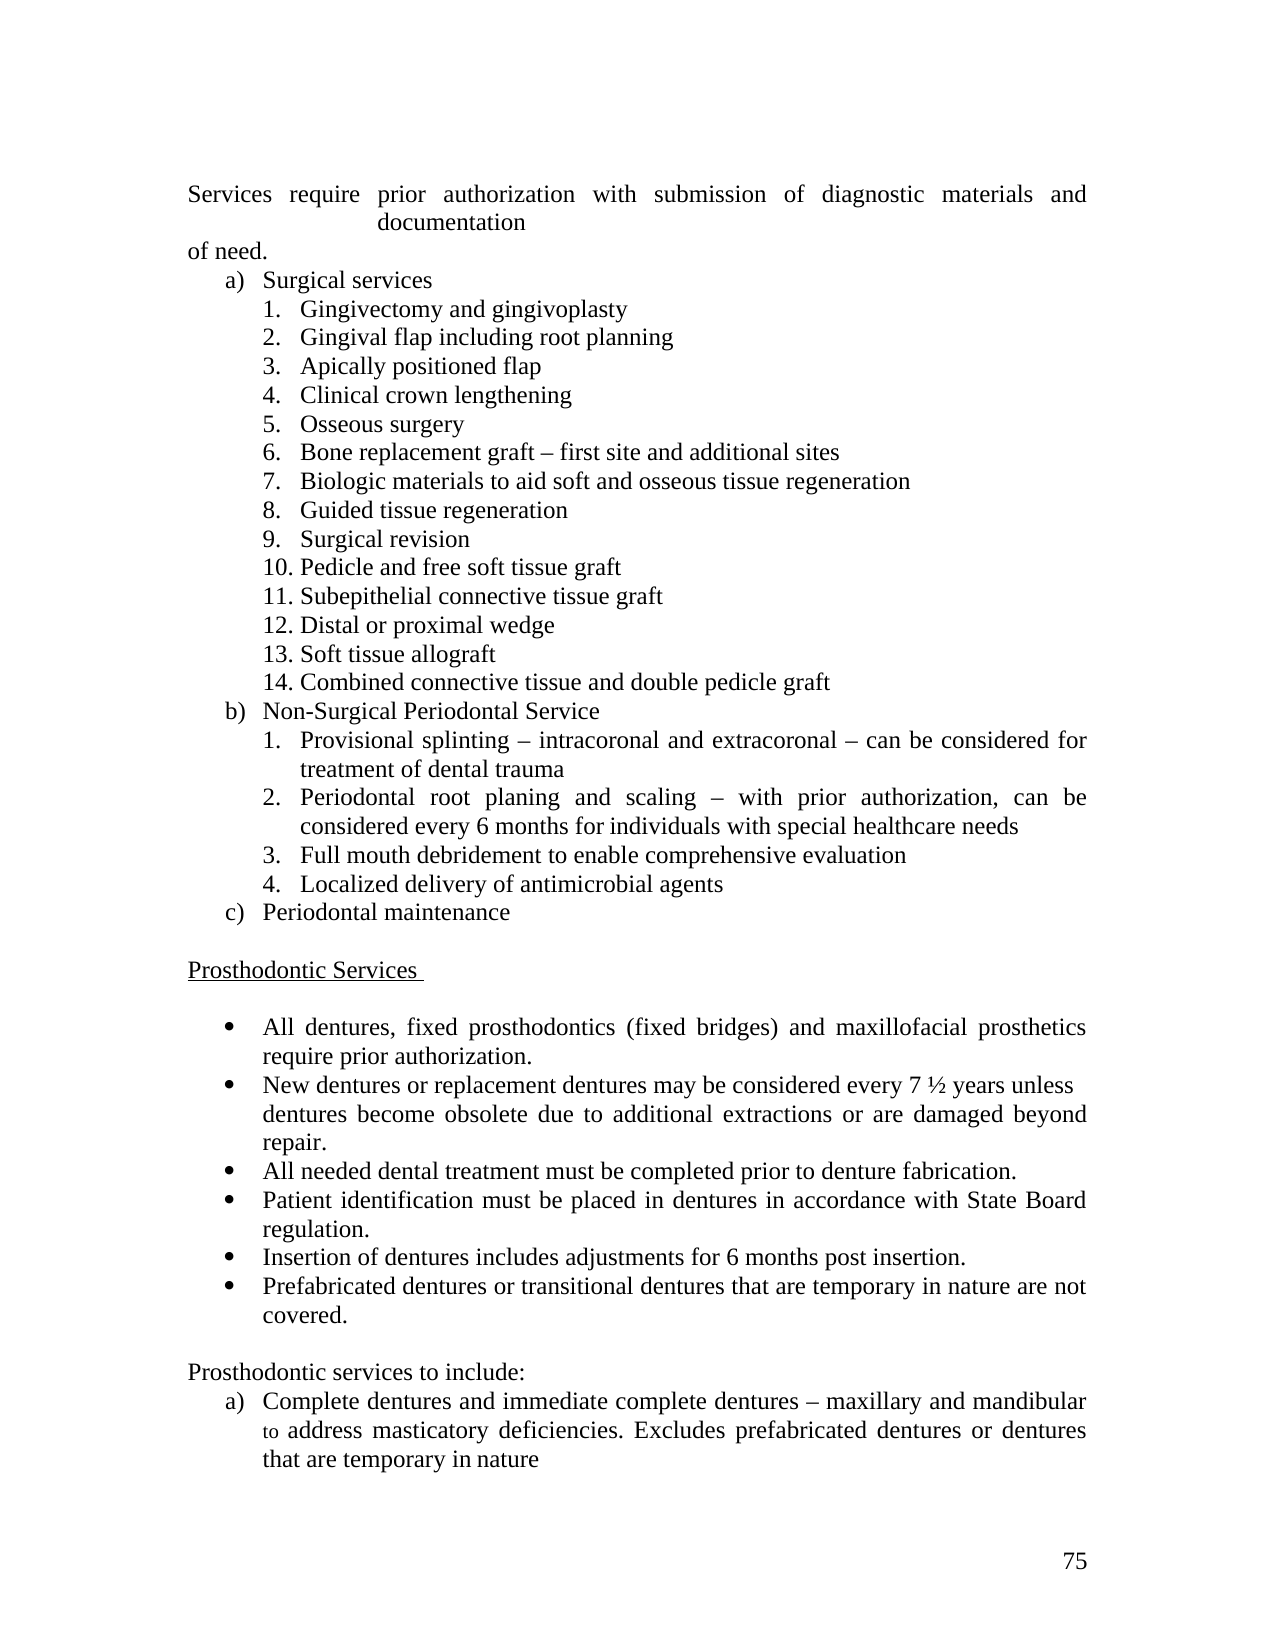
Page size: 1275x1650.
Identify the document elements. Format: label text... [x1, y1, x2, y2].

list Non-Surgical Periodontal Service [225, 696, 1087, 725]
list Periodontal root planing and scaling – with prior authorization, can be considered every 6 months for individuals with special healthcare needs [262, 782, 1087, 840]
list Surgical services [225, 265, 1087, 294]
list Bone replacement graft – first site and additional sites [262, 437, 1087, 466]
text dentures become obsolete due to additional extractions or are damaged beyond repair. [262, 1099, 1087, 1156]
list Periodontal maintenance [225, 897, 1087, 926]
list All dentures, fixed prosthodontics (fixed bridges) and maxillofacial prosthetics require prior authorization. [225, 1012, 1087, 1070]
list Insertion of dentures includes adjustments for 6 months post insertion. [225, 1242, 1087, 1271]
text Prosthodontic Services [187, 955, 1087, 984]
list Guided tissue regeneration [262, 495, 1087, 524]
list All needed dental treatment must be completed prior to denture fabrication. [225, 1156, 1087, 1185]
list Complete dentures and immediate complete dentures – maxillary and mandibular to address masticatory deficiencies. Excludes prefabricated dentures or dentures that are temporary in nature [225, 1386, 1087, 1472]
list Soft tissue allograft [262, 639, 1087, 667]
list Pedicle and free soft tissue graft [262, 552, 1087, 581]
list Provisional splinting – intracoronal and extracoronal – can be considered for treatment of dental trauma [262, 725, 1087, 782]
list Distal or proximal wedge [262, 610, 1087, 639]
text Services require prior authorization with submission of diagnostic materials and documentation [187, 179, 1087, 236]
list Combined connective tissue and double pedicle graft [262, 667, 1087, 696]
list Gingivectomy and gingivoplasty [262, 294, 1087, 322]
list Patient identification must be placed in dentures in accordance with State Board regulation. [225, 1185, 1087, 1242]
list Gingival flap including root planning [262, 322, 1087, 351]
list Prefabricated dentures or transitional dentures that are temporary in nature are not covered. [225, 1271, 1087, 1329]
list Localized delivery of antimicrobial agents [262, 869, 1087, 897]
list Osseous surgery [262, 409, 1087, 437]
list Apically positioned flap [262, 351, 1087, 380]
list Full mouth debridement to enable comprehensive evaluation [262, 840, 1087, 869]
list Clinical crown lengthening [262, 380, 1087, 409]
list Surgical revision [262, 524, 1087, 552]
list New dentures or replacement dentures may be considered every 7 ½ years unless [225, 1070, 1087, 1099]
list Subepithelial connective tissue graft [262, 581, 1087, 610]
text of need. [187, 236, 1087, 265]
list Biologic materials to aid soft and osseous tissue regeneration [262, 466, 1087, 495]
text Prosthodontic services to include: [187, 1357, 1087, 1386]
